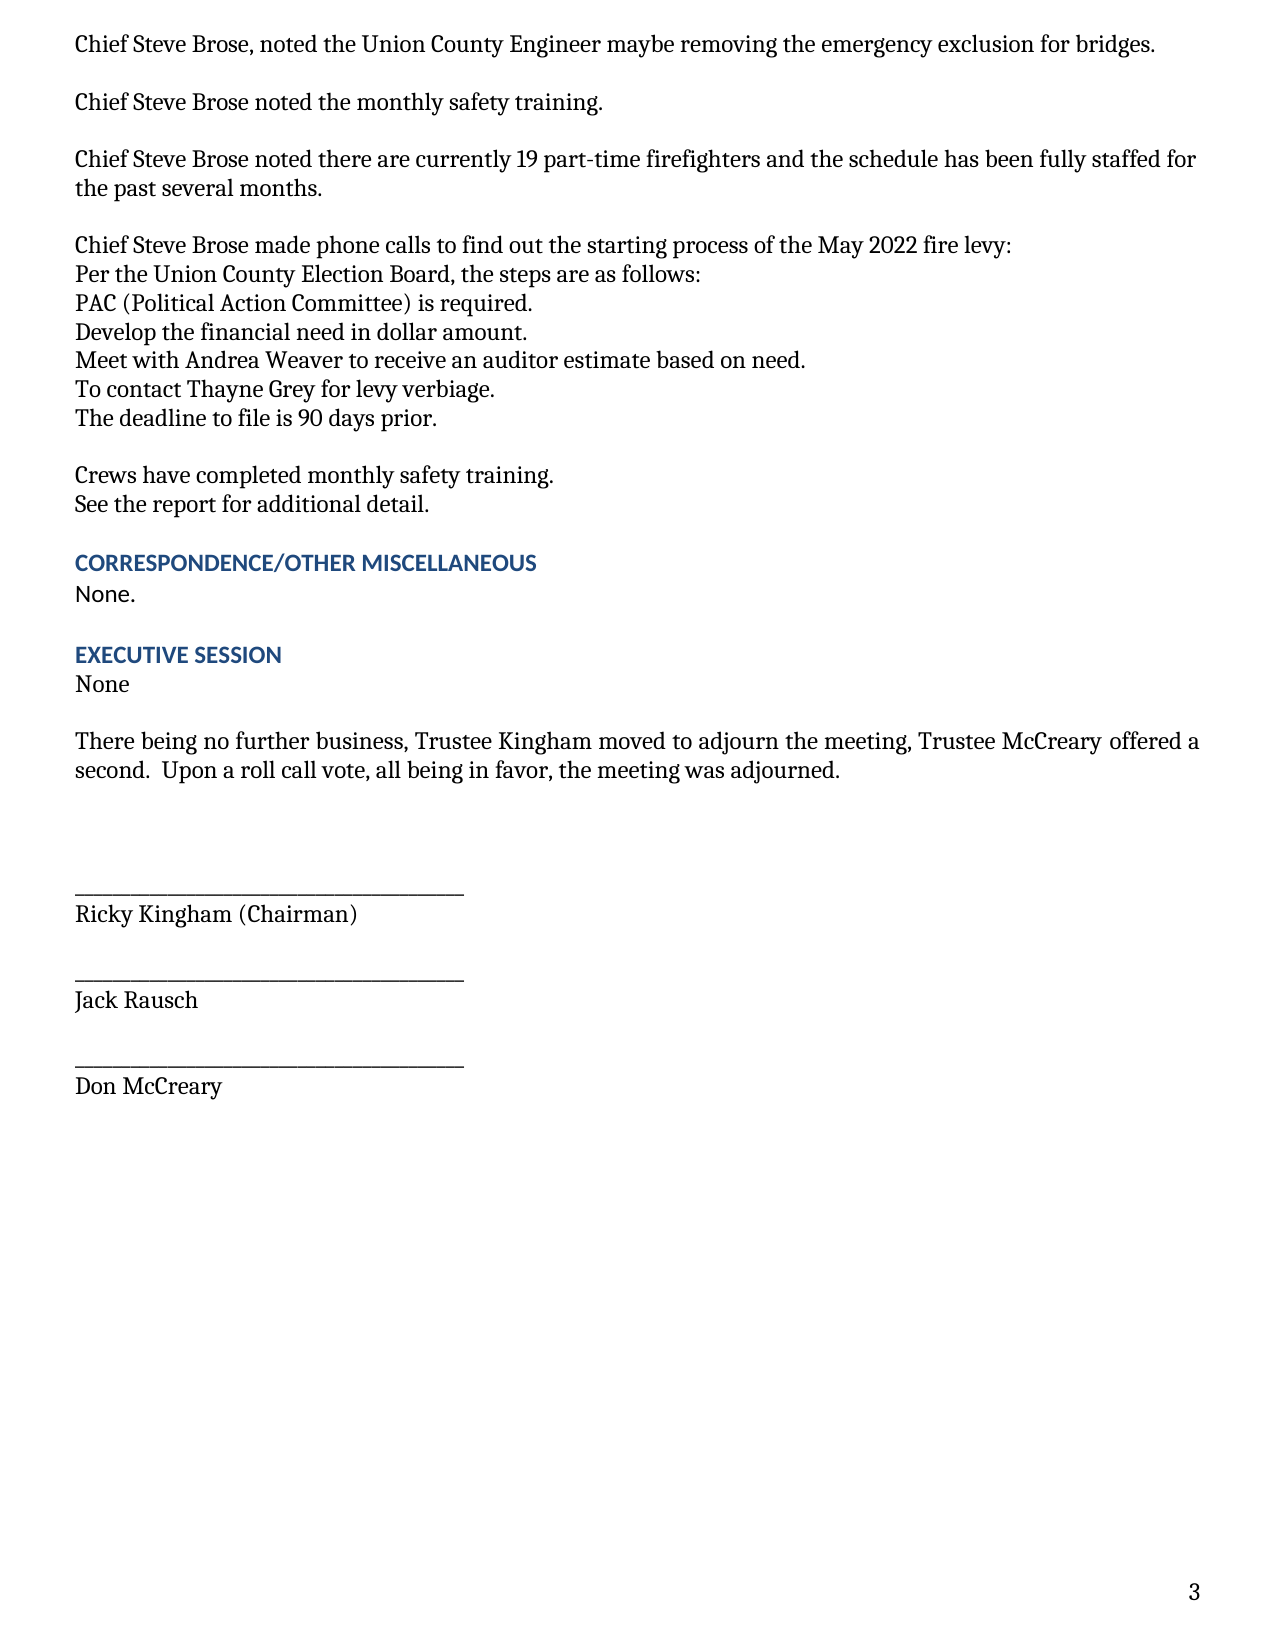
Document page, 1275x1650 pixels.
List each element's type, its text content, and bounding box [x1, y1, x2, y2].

text Don McCreary [75, 1072, 1200, 1101]
text __________________________________________ [75, 871, 1200, 899]
text To contact Thayne Grey for levy verbiage. [75, 375, 1200, 404]
text The deadline to file is 90 days prior. [75, 404, 1200, 432]
text Chief Steve Brose, noted the Union County Engineer maybe removing the emergency exclusion for bridges. [75, 30, 1200, 59]
text Crews have completed monthly safety training. [75, 461, 1200, 490]
text There being no further business, Trustee Kingham moved to adjourn the meeting, Trustee McCreary offered a second. Upon a roll call vote, all being in favor, the meeting was adjourned. [75, 727, 1200, 784]
text None. [75, 578, 1200, 608]
text None [75, 669, 1200, 698]
text Chief Steve Brose noted the monthly safety training. [75, 87, 1200, 116]
text __________________________________________ [75, 1043, 1200, 1072]
text Chief Steve Brose made phone calls to find out the starting process of the May 2022 fire levy: [75, 231, 1200, 260]
text Ricky Kingham (Chairman) [75, 899, 1200, 928]
text Meet with Andrea Weaver to receive an auditor estimate based on need. [75, 346, 1200, 375]
text Chief Steve Brose noted there are currently 19 part-time firefighters and the schedule has been fully staffed for the past several months. [75, 145, 1200, 202]
text Per the Union County Election Board, the steps are as follows: [75, 260, 1200, 289]
text Develop the financial need in dollar amount. [75, 317, 1200, 346]
text Jack Rausch [75, 986, 1200, 1014]
text PAC (Political Action Committee) is required. [75, 289, 1200, 317]
text __________________________________________ [75, 957, 1200, 986]
text See the report for additional detail. [75, 490, 1200, 519]
text CORRESPONDENCE/OTHER MISCELLANEOUS [75, 547, 1200, 578]
text EXECUTIVE SESSION [75, 639, 1200, 669]
